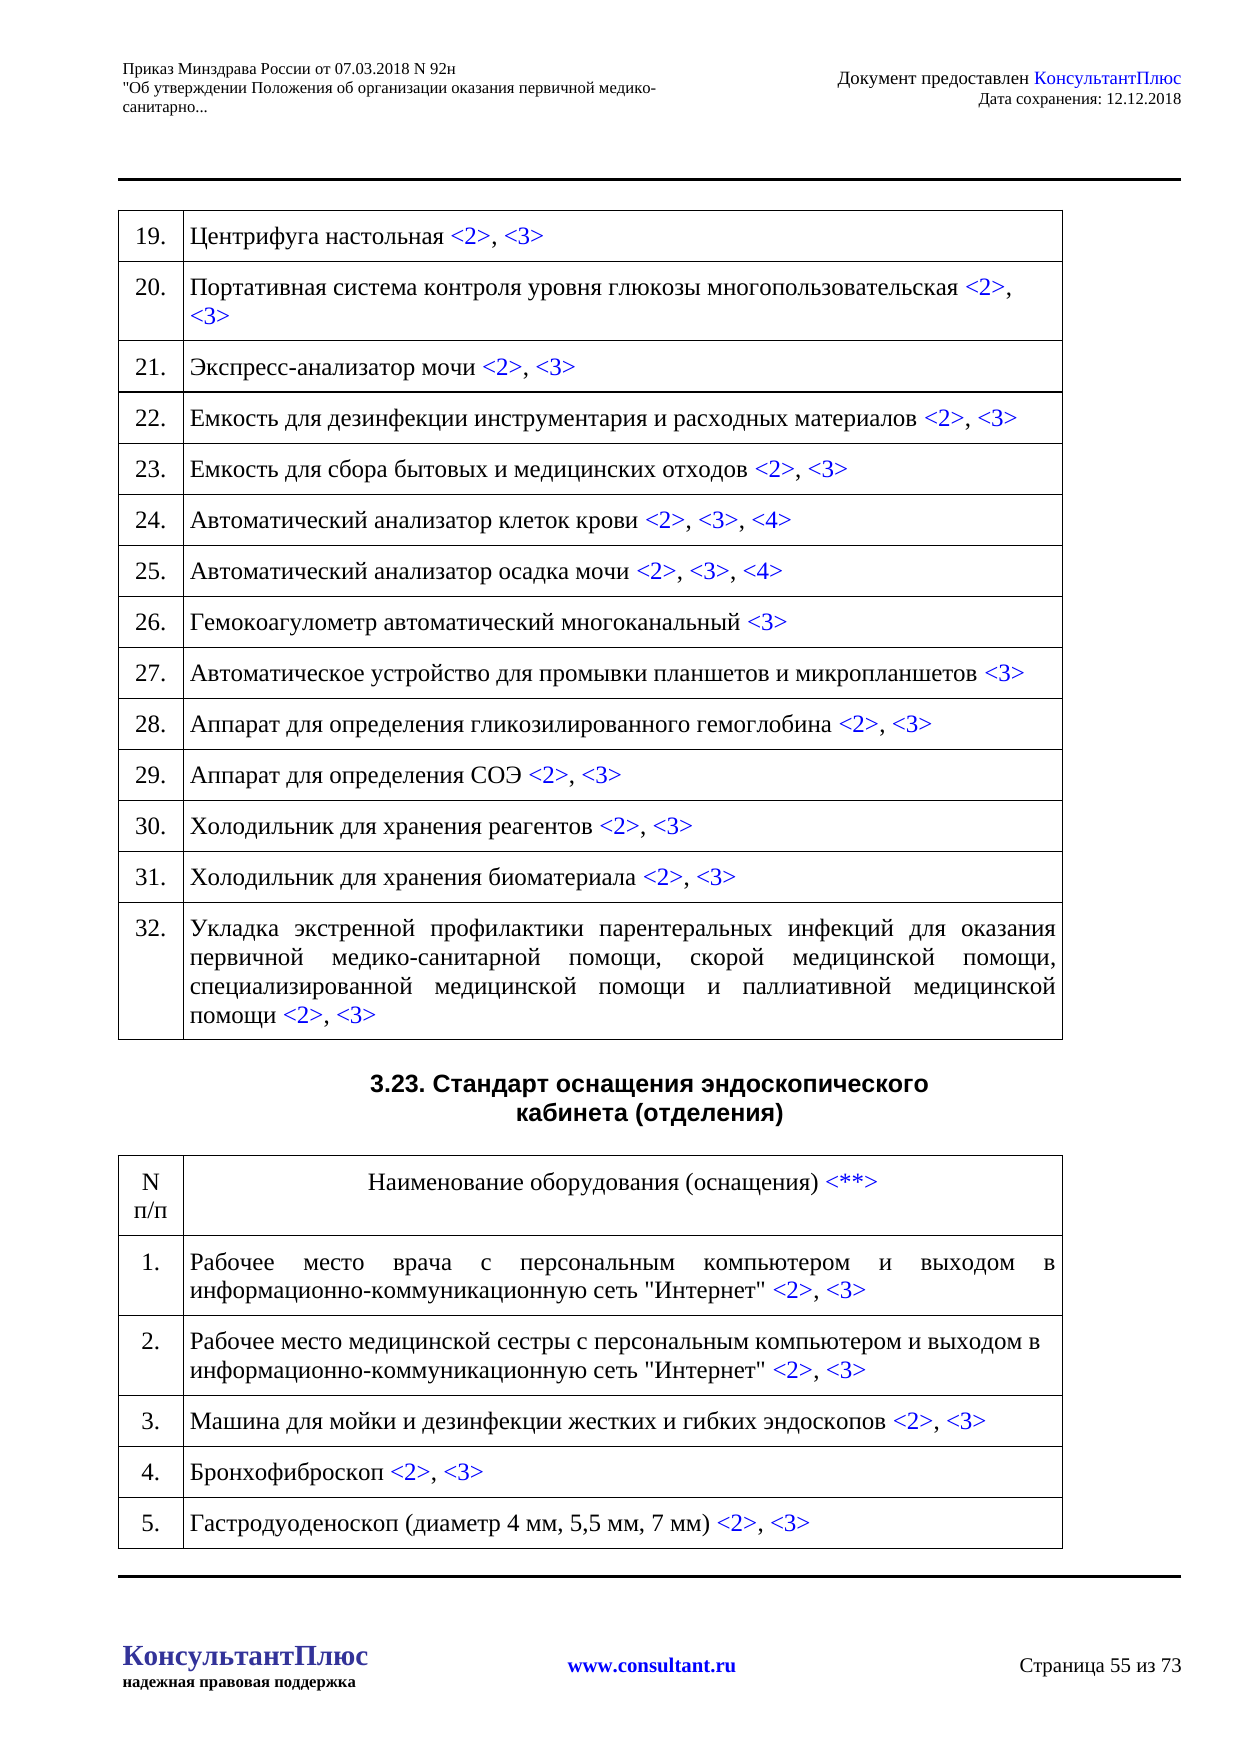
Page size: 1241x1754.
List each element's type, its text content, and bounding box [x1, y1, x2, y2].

table_cell Бронхофиброскоп <2>, <3> [184, 1447, 1062, 1497]
table_cell Холодильник для хранения биоматериала <2>, <3> [184, 852, 1062, 902]
table_cell Емкость для дезинфекции инструментария и расходных материалов <2>, <3> [184, 393, 1062, 442]
table_cell Аппарат для определения СОЭ <2>, <3> [184, 750, 1062, 800]
table_cell 29. [119, 750, 183, 800]
table_cell Автоматический анализатор клеток крови <2>, <3>, <4> [184, 495, 1062, 544]
table_cell 24. [119, 495, 183, 544]
table_cell 2. [119, 1316, 183, 1394]
table_cell Центрифуга настольная <2>, <3> [184, 211, 1062, 261]
table_cell Автоматический анализатор осадка мочи <2>, <3>, <4> [184, 546, 1062, 596]
table_cell 23. [119, 444, 183, 493]
table_cell 28. [119, 699, 183, 749]
table_cell Аппарат для определения гликозилированного гемоглобина <2>, <3> [184, 699, 1062, 749]
table_cell Гастродуоденоскоп (диаметр 4 мм, 5,5 мм, 7 мм) <2>, <3> [184, 1498, 1062, 1548]
table_cell Укладка экстренной профилактики парентеральных инфекций для оказания первичной медико-санитарной помощи, скорой медицинской помощи, специализированной медицинской помощи и паллиативной медицинской помощи <2>, <3> [184, 903, 1062, 1039]
table_cell 26. [119, 597, 183, 647]
table_header N п/п [119, 1156, 183, 1235]
table_cell 1. [119, 1236, 183, 1315]
table_cell Гемокоагулометр автоматический многоканальный <3> [184, 597, 1062, 647]
table_cell 30. [119, 801, 183, 851]
table_cell Машина для мойки и дезинфекции жестких и гибких эндоскопов <2>, <3> [184, 1396, 1062, 1446]
table_cell 21. [119, 341, 183, 391]
table_cell 5. [119, 1498, 183, 1548]
table_cell 32. [119, 903, 183, 1039]
table_cell 4. [119, 1447, 183, 1497]
table_cell 27. [119, 648, 183, 698]
table_cell 20. [119, 262, 183, 340]
title 3.23. Стандарт оснащения эндоскопического [118, 1069, 1181, 1098]
table_cell Экспресс-анализатор мочи <2>, <3> [184, 341, 1062, 391]
table_cell Рабочее место медицинской сестры с персональным компьютером и выходом в информационно-коммуникационную сеть "Интернет" <2>, <3> [184, 1316, 1062, 1394]
table_cell Рабочее место врача с персональным компьютером и выходом в информационно-коммуникационную сеть "Интернет" <2>, <3> [184, 1236, 1062, 1315]
table_cell 22. [119, 393, 183, 442]
table_cell 31. [119, 852, 183, 902]
table_cell 3. [119, 1396, 183, 1446]
table_cell 19. [119, 211, 183, 261]
table_cell Емкость для сбора бытовых и медицинских отходов <2>, <3> [184, 444, 1062, 493]
table_cell Автоматическое устройство для промывки планшетов и микропланшетов <3> [184, 648, 1062, 698]
table_cell 25. [119, 546, 183, 596]
title кабинета (отделения) [118, 1098, 1181, 1126]
table_cell Холодильник для хранения реагентов <2>, <3> [184, 801, 1062, 851]
table_cell Портативная система контроля уровня глюкозы многопользовательская <2>, <3> [184, 262, 1062, 340]
table_header Наименование оборудования (оснащения) <**> [184, 1156, 1062, 1235]
